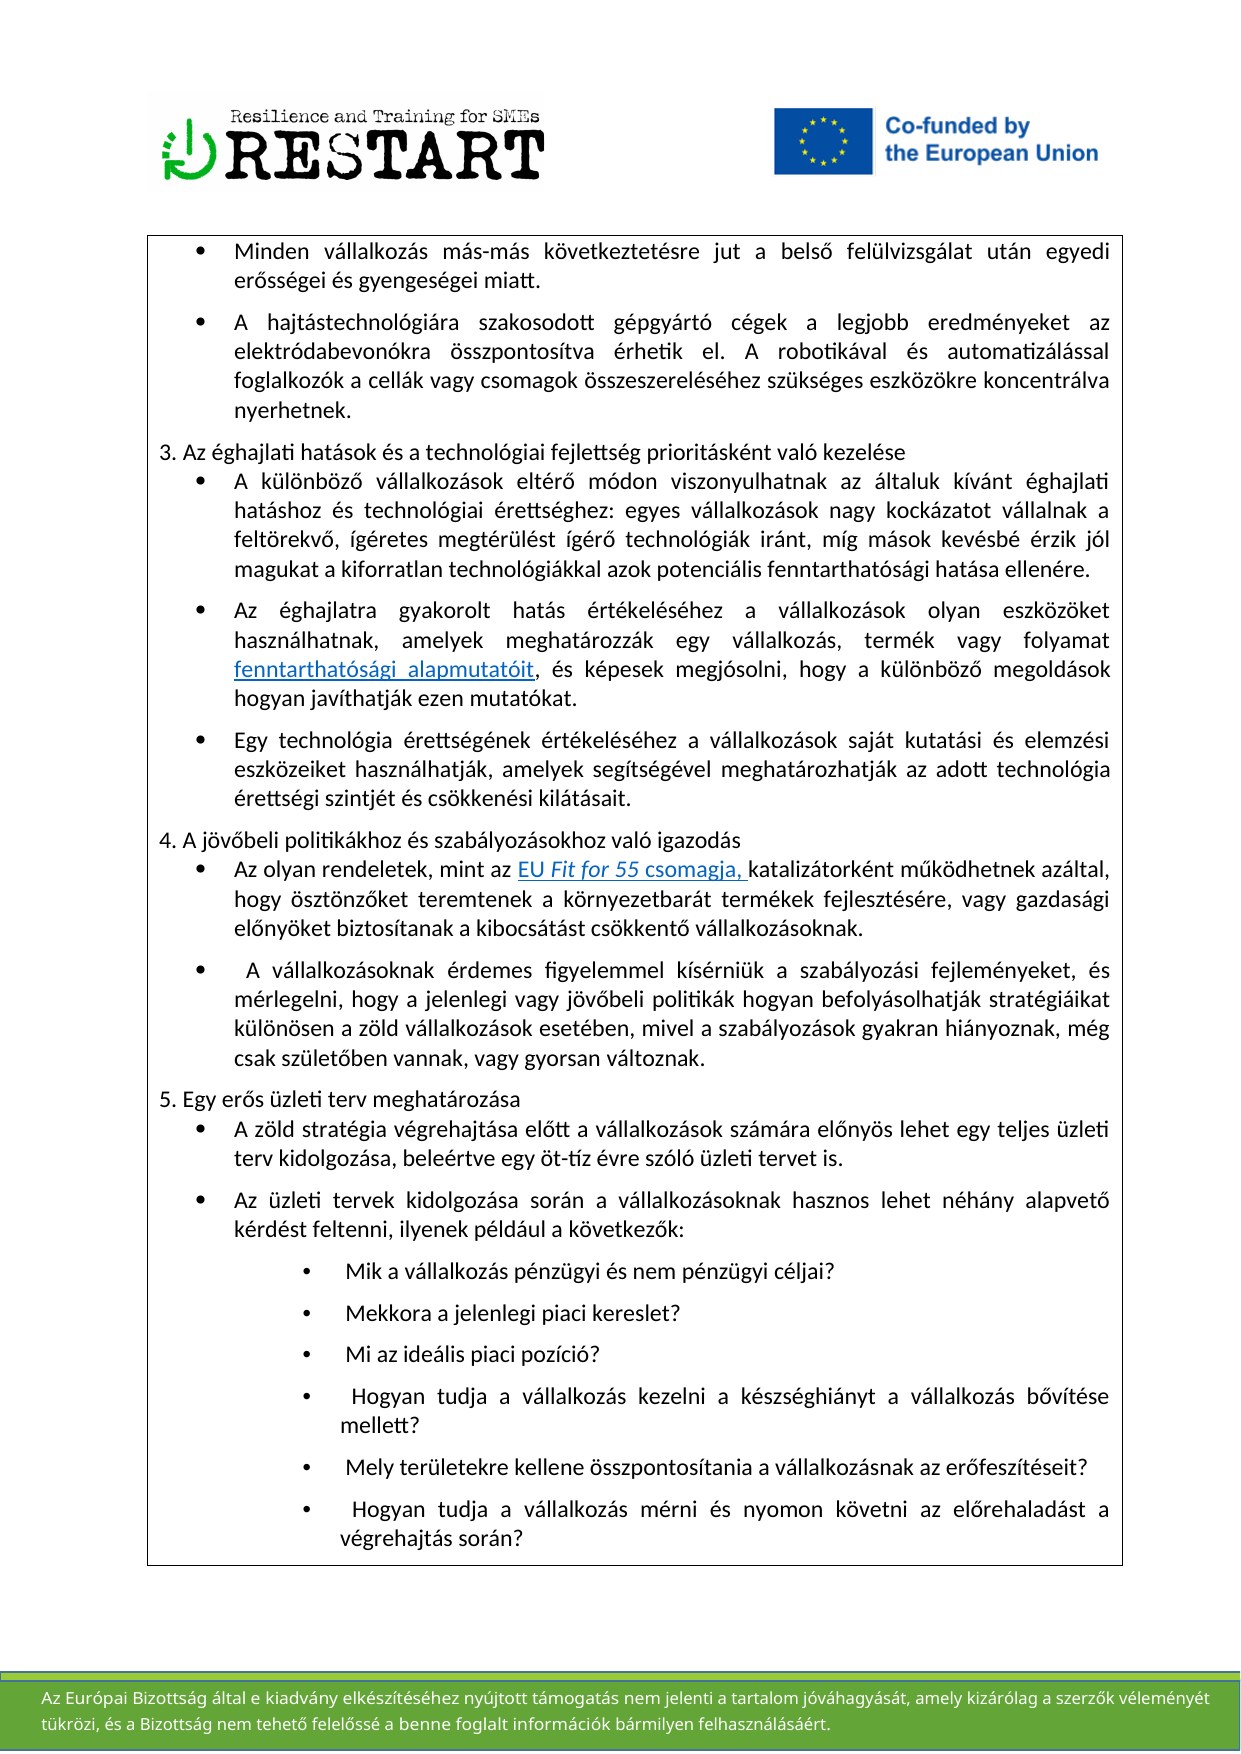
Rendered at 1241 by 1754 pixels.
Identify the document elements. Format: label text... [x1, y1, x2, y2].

picture [147, 91, 544, 192]
picture [770, 104, 1123, 179]
